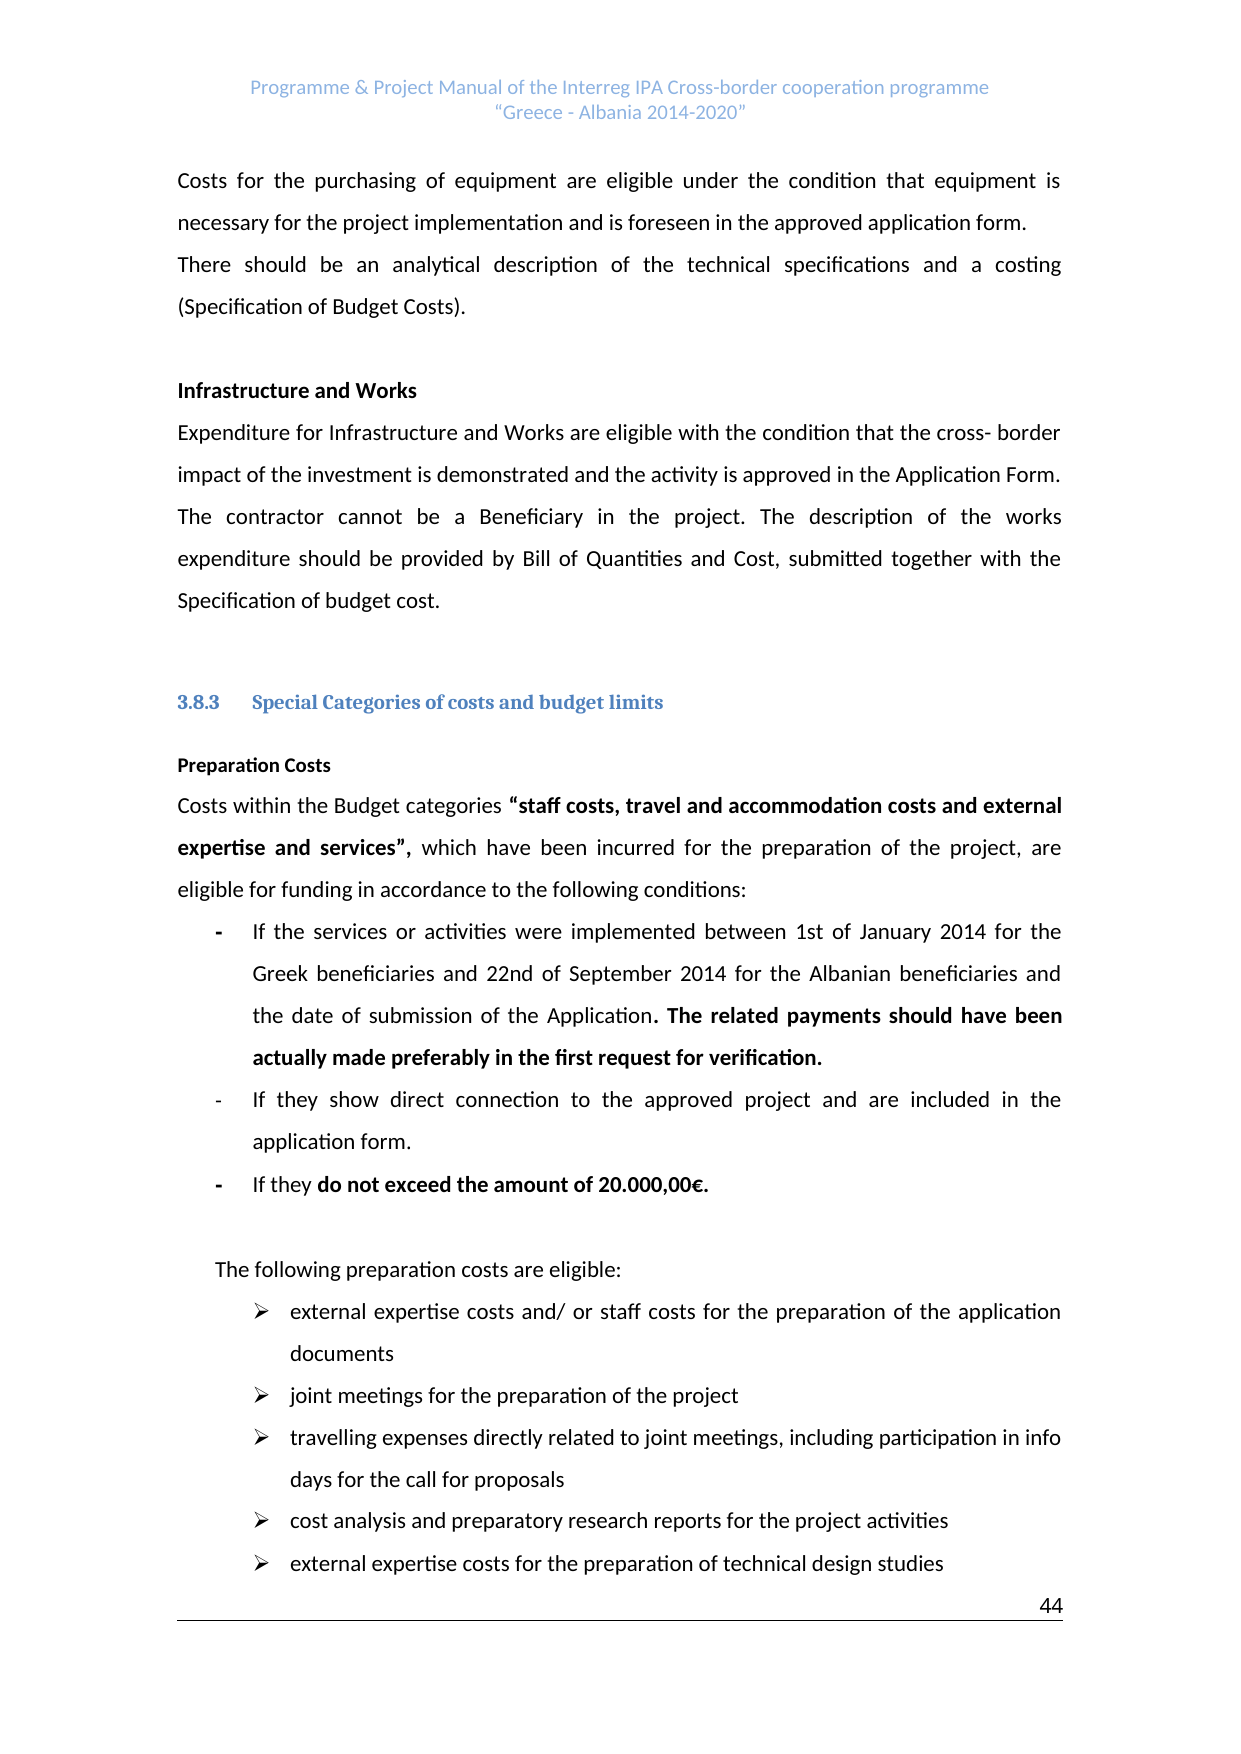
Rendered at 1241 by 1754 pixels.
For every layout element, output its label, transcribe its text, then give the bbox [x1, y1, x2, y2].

list joint meetings for the preparation of the project [252, 1381, 1063, 1409]
text Costs within the Budget categories “staff costs, travel and accommodation costs and external expertise and services”, which have been incurred for the preparation of the project, are eligible for funding in accordance to the following conditions: [177, 791, 1063, 903]
text The following preparation costs are eligible: [215, 1255, 1063, 1283]
list travelling expenses directly related to joint meetings, including participation in info days for the call for proposals [252, 1423, 1063, 1493]
list If the services or activities were implemented between 1st of January 2014 for the Greek beneficiaries and 22nd of September 2014 for the Albanian beneficiaries and the date of submission of the Application. The related payments should have been actually made preferably in the first request for verification. [215, 917, 1063, 1071]
list If they do not exceed the amount of 20.000,00€. [215, 1170, 1063, 1198]
subtitle Preparation Costs [177, 753, 1063, 778]
subtitle Special Categories of costs and budget limits [177, 691, 1063, 714]
list If they show direct connection to the approved project and are included in the application form. [215, 1085, 1063, 1156]
text Expenditure for Infrastructure and Works are eligible with the condition that the cross- border impact of the investment is demonstrated and the activity is approved in the Application Form. The contractor cannot be a Beneficiary in the project. The description of the works expenditure should be provided by Bill of Quantities and Cost, submitted together with the Specification of budget cost. [177, 418, 1063, 614]
text Costs for the purchasing of equipment are eligible under the condition that equipment is necessary for the project implementation and is foreseen in the approved application form. [177, 166, 1063, 236]
list cost analysis and preparatory research reports for the project activities [252, 1507, 1063, 1535]
text Infrastructure and Works [177, 376, 1063, 404]
list external expertise costs for the preparation of technical design studies [252, 1549, 1063, 1577]
list external expertise costs and/ or staff costs for the preparation of the application documents [252, 1297, 1063, 1367]
text There should be an analytical description of the technical specifications and a costing (Specification of Budget Costs). [177, 250, 1063, 320]
